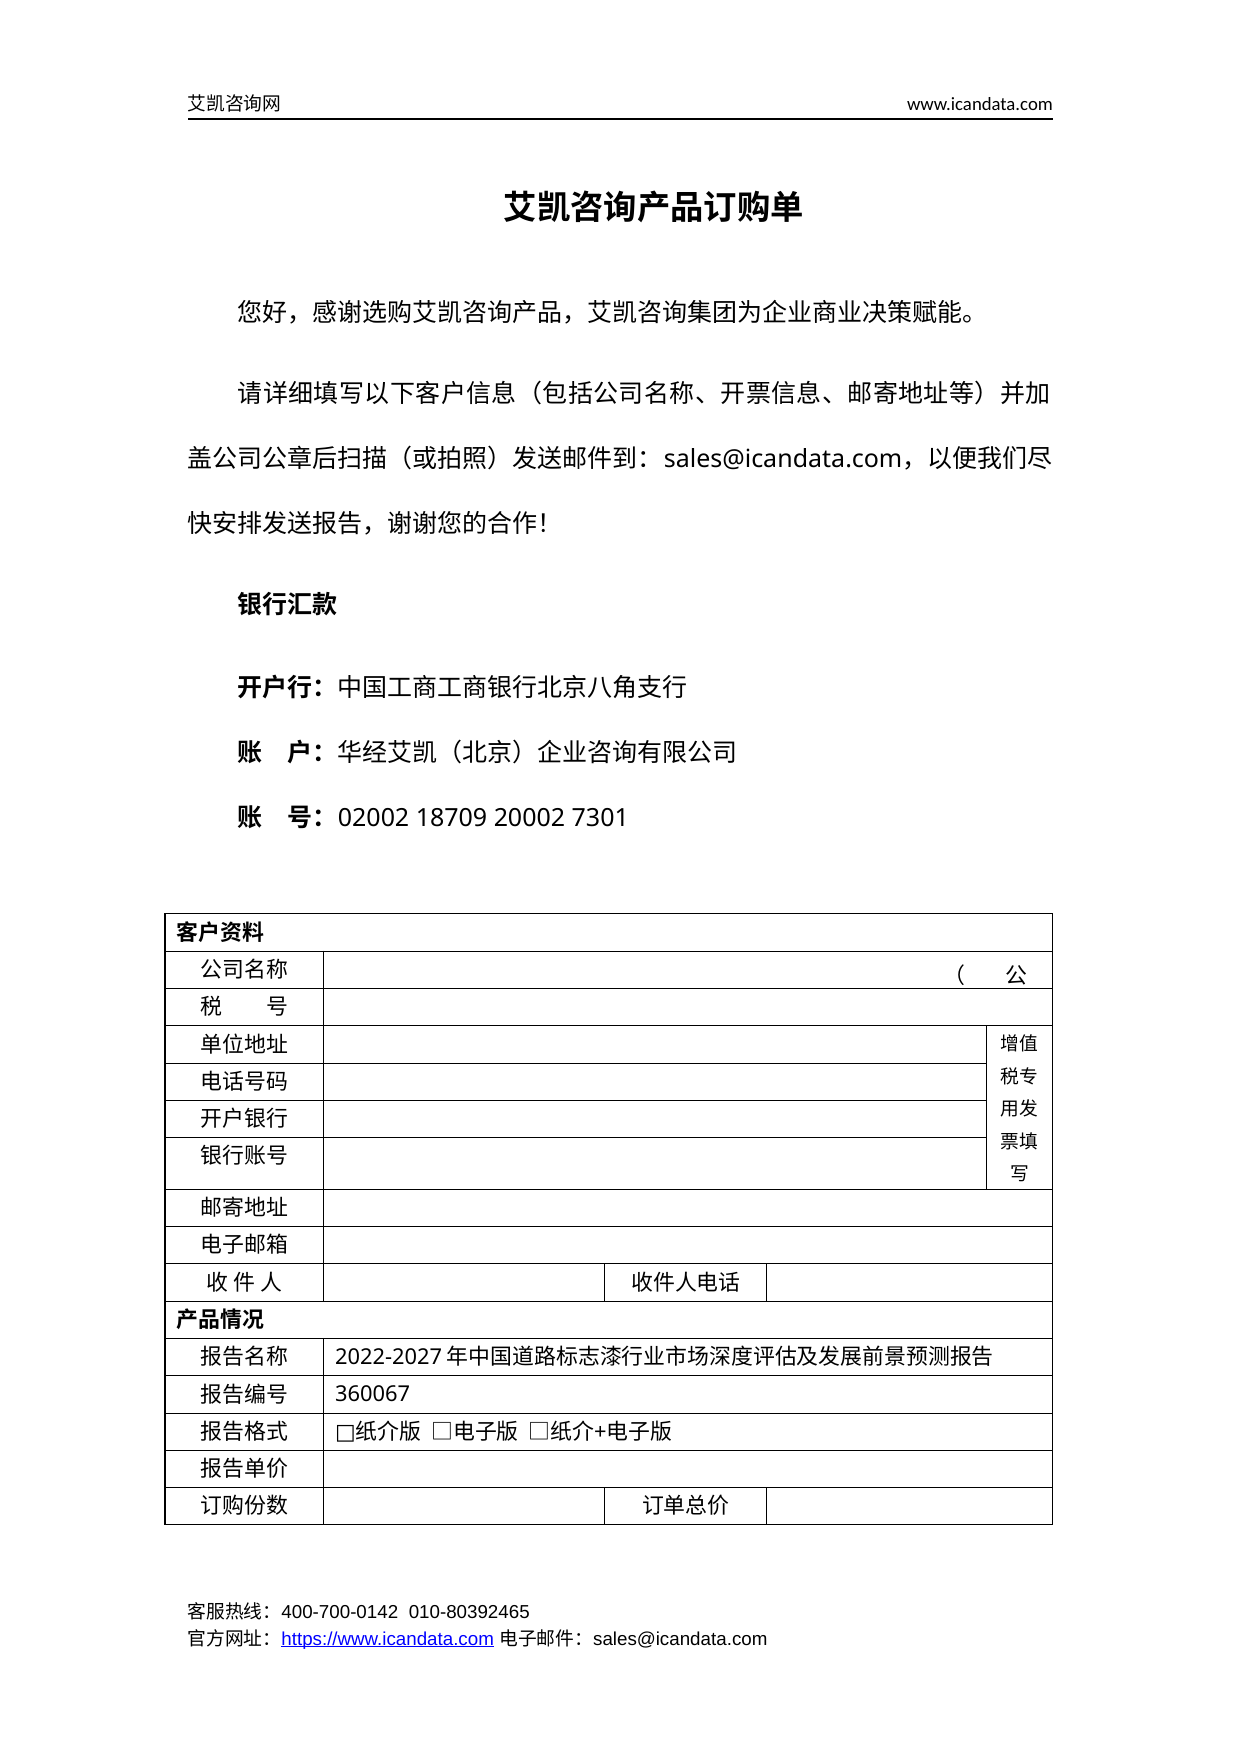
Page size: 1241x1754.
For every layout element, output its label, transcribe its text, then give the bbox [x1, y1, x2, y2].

table_cell 2022-2027年中国道路标志漆行业市场深度评估及发展前景预测报告 [324, 1339, 1052, 1375]
table_cell [767, 1488, 1052, 1524]
table_cell [324, 1138, 986, 1189]
table_cell [324, 1451, 1052, 1487]
text 您好，感谢选购艾凯咨询产品，艾凯咨询集团为企业商业决策赋能。 [187, 278, 1053, 343]
table_cell 报告单价 [166, 1451, 323, 1487]
table_cell [324, 1264, 604, 1301]
text 银行汇款 [187, 570, 1053, 635]
table_cell 订购份数 [166, 1488, 323, 1524]
table_cell 增值税专用发票填写 [987, 1026, 1052, 1189]
table_cell 公司名称 [166, 952, 323, 988]
text 账 户：华经艾凯（北京）企业咨询有限公司 [187, 718, 1053, 783]
table_cell 邮寄地址 [166, 1190, 323, 1226]
table_cell □纸介版 □电子版 □纸介+电子版 [324, 1414, 1052, 1450]
table_cell [767, 1264, 1052, 1301]
table_cell 报告名称 [166, 1339, 323, 1375]
table_cell 银行账号 [166, 1138, 323, 1189]
table_cell 电子邮箱 [166, 1227, 323, 1263]
table_cell 收 件 人 [166, 1264, 323, 1301]
table_cell 报告编号 [166, 1376, 323, 1412]
table_cell [324, 1227, 1052, 1263]
table_cell 单位地址 [166, 1026, 323, 1062]
table_cell [324, 1190, 1052, 1226]
table_header 客户资料 [166, 914, 1052, 951]
text 艾凯咨询产品订购单 [187, 172, 1053, 237]
table_cell [324, 952, 1052, 988]
table_cell [324, 1488, 604, 1524]
table_cell 税 号 [166, 989, 323, 1025]
text 账 号：02002 18709 20002 7301 [187, 783, 1053, 848]
table_cell 电话号码 [166, 1064, 323, 1100]
table_cell 订单总价 [605, 1488, 766, 1524]
table_cell [324, 989, 1052, 1025]
table_cell 收件人电话 [605, 1264, 766, 1301]
text 请详细填写以下客户信息（包括公司名称、开票信息、邮寄地址等）并加盖公司公章后扫描（或拍照）发送邮件到：sales@icandata.com，以便我们尽快安排发送报告，谢谢您的合作！ [187, 359, 1053, 554]
table_cell [324, 1101, 986, 1137]
table_cell 产品情况 [166, 1302, 1052, 1338]
table_cell [324, 1026, 986, 1062]
table_cell 开户银行 [166, 1101, 323, 1137]
table_cell [324, 1064, 986, 1100]
table_cell 报告格式 [166, 1414, 323, 1450]
table_cell 360067 [324, 1376, 1052, 1412]
text 开户行：中国工商工商银行北京八角支行 [187, 653, 1053, 718]
